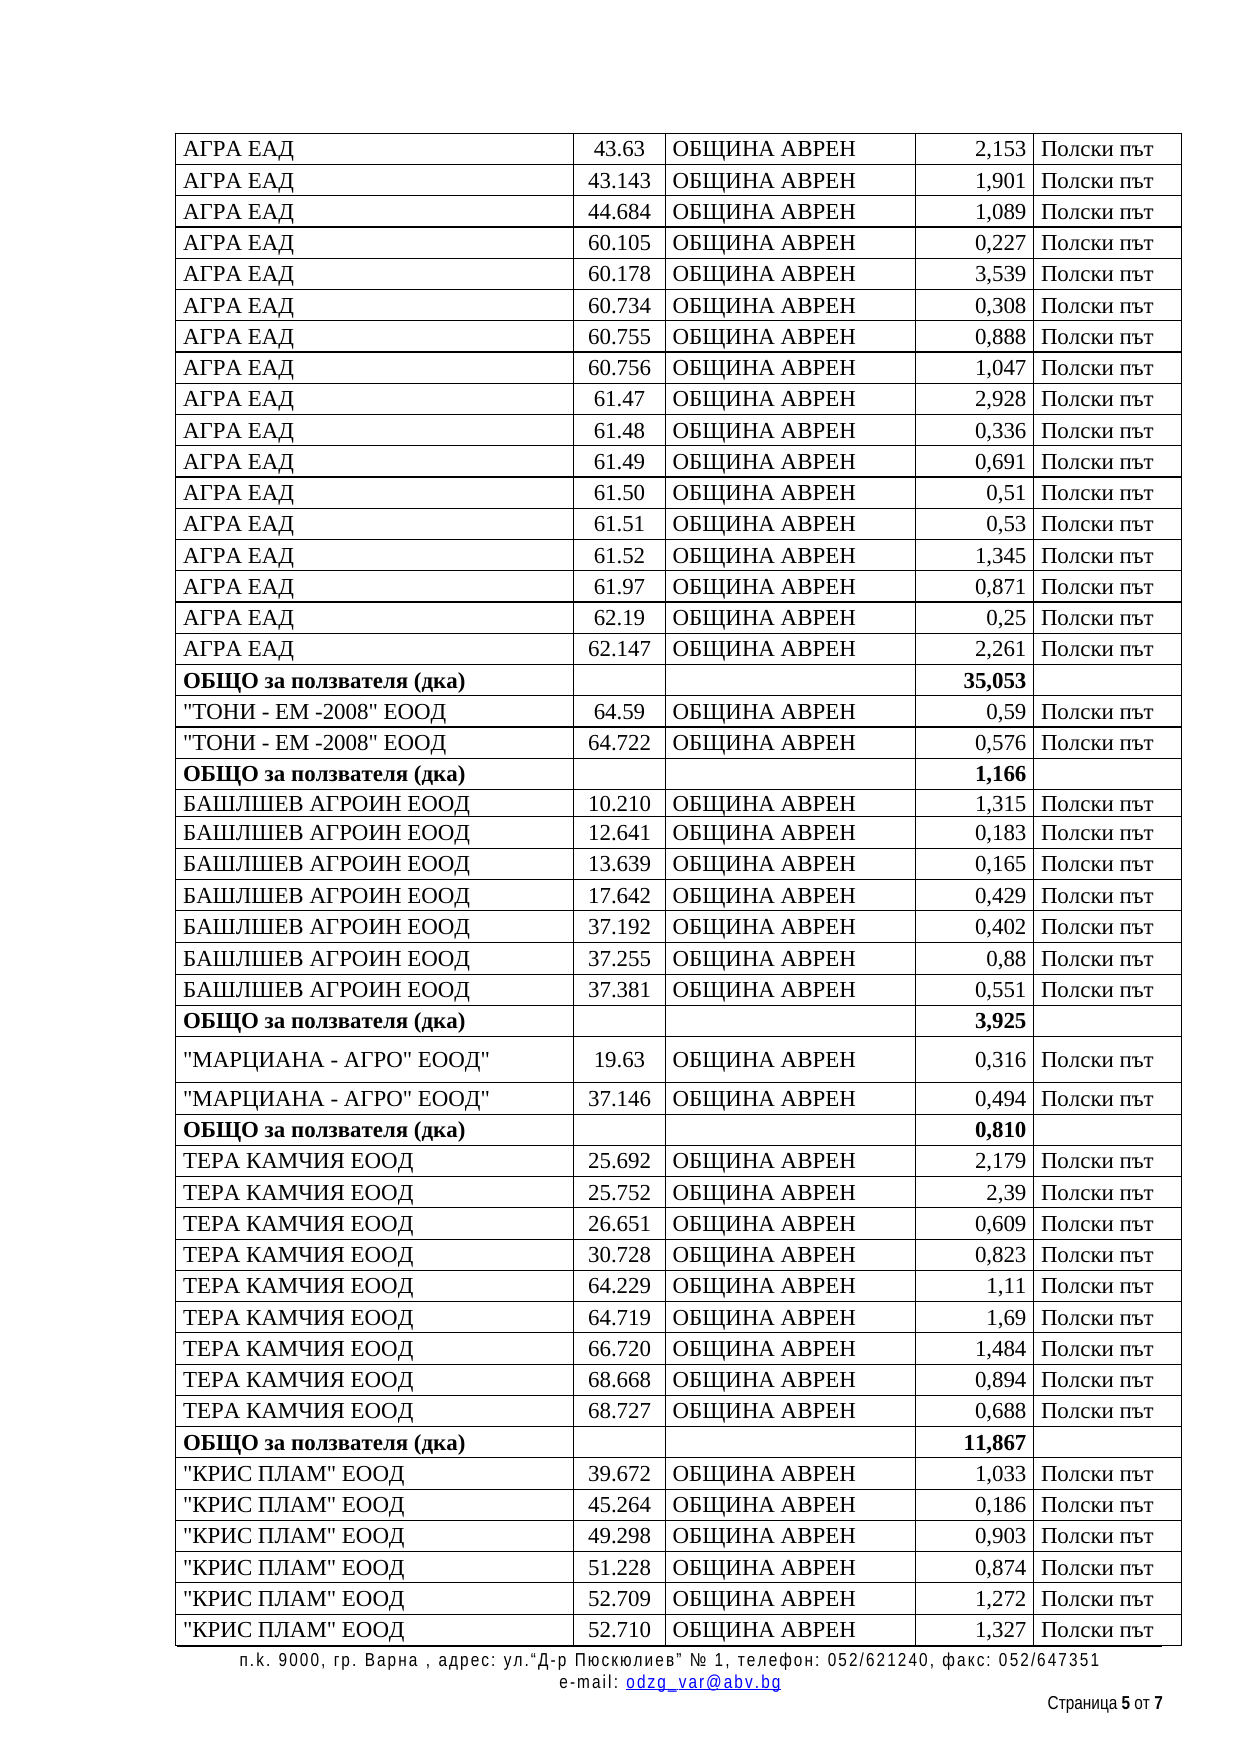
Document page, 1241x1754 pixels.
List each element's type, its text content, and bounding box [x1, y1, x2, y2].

table_cell Полски път [1034, 1552, 1181, 1582]
table_cell 1,166 [916, 759, 1033, 789]
table_cell 61.52 [574, 540, 665, 570]
table_cell [666, 665, 915, 695]
table_cell 0,871 [916, 571, 1033, 601]
table_cell ОБЩИНА АВРЕН [666, 728, 915, 758]
table_cell [1034, 759, 1181, 789]
table_cell 0,183 [916, 817, 1033, 847]
table_cell ОБЩИНА АВРЕН [666, 817, 915, 847]
table_cell 1,033 [916, 1458, 1033, 1488]
table_cell АГРА ЕАД [176, 196, 573, 226]
table_cell "КРИС ПЛАМ" ЕООД [176, 1552, 573, 1582]
table_cell 13.639 [574, 849, 665, 879]
table_cell Полски път [1034, 849, 1181, 879]
table_cell ОБЩИНА АВРЕН [666, 603, 915, 633]
table_cell ОБЩО за ползвателя (дка) [176, 1006, 573, 1036]
table_cell ОБЩИНА АВРЕН [666, 1333, 915, 1363]
table_cell ОБЩИНА АВРЕН [666, 540, 915, 570]
table_cell "КРИС ПЛАМ" ЕООД [176, 1490, 573, 1520]
table_cell Полски път [1034, 1583, 1181, 1613]
table_cell Полски път [1034, 196, 1181, 226]
table_cell АГРА ЕАД [176, 634, 573, 664]
table_cell ОБЩИНА АВРЕН [666, 321, 915, 351]
table_cell 52.709 [574, 1583, 665, 1613]
table_cell БАШЛШЕВ АГРОИН ЕООД [176, 880, 573, 910]
table_cell Полски път [1034, 1037, 1181, 1082]
table_cell 1,272 [916, 1583, 1033, 1613]
table_cell ОБЩИНА АВРЕН [666, 1583, 915, 1613]
table_cell 11,867 [916, 1427, 1033, 1457]
table_cell 0,551 [916, 975, 1033, 1005]
table_cell ОБЩИНА АВРЕН [666, 196, 915, 226]
table_cell АГРА ЕАД [176, 353, 573, 383]
table_cell 1,089 [916, 196, 1033, 226]
table_cell ОБЩИНА АВРЕН [666, 1458, 915, 1488]
table_cell ОБЩО за ползвателя (дка) [176, 759, 573, 789]
table_cell 1,315 [916, 790, 1033, 816]
table_cell Полски път [1034, 540, 1181, 570]
table_cell 61.48 [574, 415, 665, 445]
table_cell [666, 759, 915, 789]
table_cell АГРА ЕАД [176, 571, 573, 601]
table_cell 1,047 [916, 353, 1033, 383]
table_cell ТЕРА КАМЧИЯ ЕООД [176, 1177, 573, 1207]
table_cell ОБЩИНА АВРЕН [666, 1365, 915, 1395]
table_cell 64.59 [574, 696, 665, 726]
table_cell 0,894 [916, 1365, 1033, 1395]
table_cell 10.210 [574, 790, 665, 816]
table_cell 64.719 [574, 1302, 665, 1332]
table_cell Полски път [1034, 696, 1181, 726]
table_cell ОБЩИНА АВРЕН [666, 415, 915, 445]
table_cell Полски път [1034, 321, 1181, 351]
table_cell [574, 1006, 665, 1036]
table_cell ОБЩИНА АВРЕН [666, 1271, 915, 1301]
table_cell БАШЛШЕВ АГРОИН ЕООД [176, 943, 573, 973]
table_cell 68.727 [574, 1396, 665, 1426]
table_cell АГРА ЕАД [176, 509, 573, 539]
table_cell Полски път [1034, 603, 1181, 633]
table_cell ТЕРА КАМЧИЯ ЕООД [176, 1271, 573, 1301]
table_cell Полски път [1034, 259, 1181, 289]
table_cell 61.49 [574, 446, 665, 476]
table_cell [666, 1115, 915, 1145]
table_cell ОБЩО за ползвателя (дка) [176, 1115, 573, 1145]
table_cell 0,165 [916, 849, 1033, 879]
table_cell ОБЩИНА АВРЕН [666, 446, 915, 476]
table_cell ОБЩИНА АВРЕН [666, 634, 915, 664]
table_cell Полски път [1034, 446, 1181, 476]
table_cell "КРИС ПЛАМ" ЕООД [176, 1615, 573, 1645]
table_cell "ТОНИ - ЕМ -2008" ЕООД [176, 728, 573, 758]
table_cell Полски път [1034, 134, 1181, 164]
table_cell Полски път [1034, 1302, 1181, 1332]
table_cell Полски път [1034, 728, 1181, 758]
table_cell "МАРЦИАНА - АГРО" ЕООД" [176, 1037, 573, 1082]
table_cell Полски път [1034, 353, 1181, 383]
table_cell БАШЛШЕВ АГРОИН ЕООД [176, 911, 573, 942]
table_cell 45.264 [574, 1490, 665, 1520]
table_cell БАШЛШЕВ АГРОИН ЕООД [176, 975, 573, 1005]
table_cell 25.692 [574, 1146, 665, 1176]
table_cell ОБЩИНА АВРЕН [666, 290, 915, 320]
table_cell 61.47 [574, 384, 665, 414]
table_cell [1034, 665, 1181, 695]
table_cell ОБЩИНА АВРЕН [666, 1490, 915, 1520]
table_cell ОБЩИНА АВРЕН [666, 1396, 915, 1426]
table_cell Полски път [1034, 634, 1181, 664]
table_cell Полски път [1034, 943, 1181, 973]
table_cell Полски път [1034, 975, 1181, 1005]
table_cell [574, 665, 665, 695]
table_cell ОБЩО за ползвателя (дка) [176, 665, 573, 695]
table_cell [666, 1427, 915, 1457]
table_cell 43.143 [574, 165, 665, 195]
table_cell 62.147 [574, 634, 665, 664]
table_cell ТЕРА КАМЧИЯ ЕООД [176, 1333, 573, 1363]
table_cell ОБЩИНА АВРЕН [666, 1302, 915, 1332]
table_cell "КРИС ПЛАМ" ЕООД [176, 1458, 573, 1488]
table_cell АГРА ЕАД [176, 540, 573, 570]
table_cell "ТОНИ - ЕМ -2008" ЕООД [176, 696, 573, 726]
table_cell ОБЩИНА АВРЕН [666, 165, 915, 195]
table_cell 2,39 [916, 1177, 1033, 1207]
table_cell ОБЩИНА АВРЕН [666, 1083, 915, 1113]
table_cell 2,179 [916, 1146, 1033, 1176]
table_cell Полски път [1034, 290, 1181, 320]
table_cell АГРА ЕАД [176, 134, 573, 164]
table_cell ОБЩИНА АВРЕН [666, 1615, 915, 1645]
table_cell 30.728 [574, 1240, 665, 1270]
table_cell ОБЩИНА АВРЕН [666, 943, 915, 973]
table_cell Полски път [1034, 1177, 1181, 1207]
table_cell Полски път [1034, 1083, 1181, 1113]
table_cell 0,888 [916, 321, 1033, 351]
table_cell АГРА ЕАД [176, 415, 573, 445]
table_cell ОБЩИНА АВРЕН [666, 1037, 915, 1082]
table_cell 44.684 [574, 196, 665, 226]
table_cell 0,874 [916, 1552, 1033, 1582]
table_cell Полски път [1034, 1615, 1181, 1645]
table_cell 1,11 [916, 1271, 1033, 1301]
table_cell 1,327 [916, 1615, 1033, 1645]
table_cell 0,51 [916, 478, 1033, 508]
table_cell 37.146 [574, 1083, 665, 1113]
table_cell "КРИС ПЛАМ" ЕООД [176, 1521, 573, 1551]
table_cell 43.63 [574, 134, 665, 164]
table_cell ТЕРА КАМЧИЯ ЕООД [176, 1240, 573, 1270]
table_cell 0,186 [916, 1490, 1033, 1520]
table_cell 61.50 [574, 478, 665, 508]
table_cell ОБЩИНА АВРЕН [666, 1208, 915, 1238]
table_cell 0,308 [916, 290, 1033, 320]
table_cell ОБЩИНА АВРЕН [666, 1521, 915, 1551]
table_cell 61.97 [574, 571, 665, 601]
table_cell [574, 1427, 665, 1457]
table_cell Полски път [1034, 571, 1181, 601]
table_cell АГРА ЕАД [176, 603, 573, 633]
table_cell 0,53 [916, 509, 1033, 539]
table_cell 1,345 [916, 540, 1033, 570]
table_cell 60.178 [574, 259, 665, 289]
table_cell 52.710 [574, 1615, 665, 1645]
table_cell ОБЩИНА АВРЕН [666, 975, 915, 1005]
table_cell 37.255 [574, 943, 665, 973]
table_cell АГРА ЕАД [176, 259, 573, 289]
table_cell 2,153 [916, 134, 1033, 164]
table_cell 62.19 [574, 603, 665, 633]
table_cell "КРИС ПЛАМ" ЕООД [176, 1583, 573, 1613]
table_cell 0,823 [916, 1240, 1033, 1270]
table_cell ТЕРА КАМЧИЯ ЕООД [176, 1146, 573, 1176]
table_cell Полски път [1034, 1240, 1181, 1270]
table_cell "МАРЦИАНА - АГРО" ЕООД" [176, 1083, 573, 1113]
table_cell АГРА ЕАД [176, 228, 573, 258]
table_cell ОБЩИНА АВРЕН [666, 571, 915, 601]
table_cell 0,402 [916, 911, 1033, 942]
table_cell Полски път [1034, 880, 1181, 910]
table_cell [1034, 1115, 1181, 1145]
table_cell Полски път [1034, 1490, 1181, 1520]
table_cell Полски път [1034, 228, 1181, 258]
table_cell 0,227 [916, 228, 1033, 258]
table_cell ОБЩИНА АВРЕН [666, 696, 915, 726]
table_cell ТЕРА КАМЧИЯ ЕООД [176, 1302, 573, 1332]
table_cell 60.755 [574, 321, 665, 351]
table_cell 12.641 [574, 817, 665, 847]
table_cell ОБЩИНА АВРЕН [666, 509, 915, 539]
table_cell Полски път [1034, 1521, 1181, 1551]
table_cell ОБЩИНА АВРЕН [666, 384, 915, 414]
table_cell АГРА ЕАД [176, 165, 573, 195]
table_cell 0,688 [916, 1396, 1033, 1426]
table_cell Полски път [1034, 1208, 1181, 1238]
table_cell 0,810 [916, 1115, 1033, 1145]
table_cell 0,316 [916, 1037, 1033, 1082]
table_cell БАШЛШЕВ АГРОИН ЕООД [176, 849, 573, 879]
table_cell ОБЩИНА АВРЕН [666, 478, 915, 508]
table_cell 49.298 [574, 1521, 665, 1551]
table_cell 17.642 [574, 880, 665, 910]
table_cell Полски път [1034, 1146, 1181, 1176]
table_cell 60.105 [574, 228, 665, 258]
table_cell Полски път [1034, 165, 1181, 195]
table_cell 0,25 [916, 603, 1033, 633]
table_cell 3,539 [916, 259, 1033, 289]
table_cell 0,691 [916, 446, 1033, 476]
table_cell 37.192 [574, 911, 665, 942]
table_cell АГРА ЕАД [176, 290, 573, 320]
table_cell БАШЛШЕВ АГРОИН ЕООД [176, 790, 573, 816]
table_cell 0,336 [916, 415, 1033, 445]
table_cell 66.720 [574, 1333, 665, 1363]
table_cell [574, 1115, 665, 1145]
table_cell 0,88 [916, 943, 1033, 973]
table_cell 19.63 [574, 1037, 665, 1082]
table_cell 25.752 [574, 1177, 665, 1207]
table_cell 2,928 [916, 384, 1033, 414]
table_cell Полски път [1034, 509, 1181, 539]
table_cell Полски път [1034, 1333, 1181, 1363]
table_cell ОБЩИНА АВРЕН [666, 880, 915, 910]
table_cell 1,69 [916, 1302, 1033, 1332]
table_cell ТЕРА КАМЧИЯ ЕООД [176, 1365, 573, 1395]
table_cell ОБЩИНА АВРЕН [666, 353, 915, 383]
table_cell АГРА ЕАД [176, 384, 573, 414]
table_cell 0,576 [916, 728, 1033, 758]
table_cell ТЕРА КАМЧИЯ ЕООД [176, 1208, 573, 1238]
table_cell 39.672 [574, 1458, 665, 1488]
table_cell Полски път [1034, 478, 1181, 508]
table_cell ОБЩИНА АВРЕН [666, 1146, 915, 1176]
table_cell ОБЩИНА АВРЕН [666, 1240, 915, 1270]
table_cell ОБЩИНА АВРЕН [666, 259, 915, 289]
table_cell АГРА ЕАД [176, 321, 573, 351]
table_cell ОБЩИНА АВРЕН [666, 228, 915, 258]
table_cell ОБЩИНА АВРЕН [666, 849, 915, 879]
table_cell АГРА ЕАД [176, 478, 573, 508]
table_cell 26.651 [574, 1208, 665, 1238]
table_cell Полски път [1034, 817, 1181, 847]
table_cell 60.756 [574, 353, 665, 383]
table_cell Полски път [1034, 1458, 1181, 1488]
table_cell Полски път [1034, 790, 1181, 816]
table_cell 0,903 [916, 1521, 1033, 1551]
table_cell ОБЩИНА АВРЕН [666, 134, 915, 164]
table_cell 1,484 [916, 1333, 1033, 1363]
table_cell ОБЩО за ползвателя (дка) [176, 1427, 573, 1457]
table_cell [1034, 1427, 1181, 1457]
table_cell Полски път [1034, 1396, 1181, 1426]
table_cell Полски път [1034, 911, 1181, 942]
table_cell 1,901 [916, 165, 1033, 195]
table_cell 68.668 [574, 1365, 665, 1395]
table_cell [666, 1006, 915, 1036]
table_cell 0,59 [916, 696, 1033, 726]
table_cell ОБЩИНА АВРЕН [666, 1552, 915, 1582]
table_cell 0,429 [916, 880, 1033, 910]
table_cell 60.734 [574, 290, 665, 320]
table_cell ТЕРА КАМЧИЯ ЕООД [176, 1396, 573, 1426]
table_cell ОБЩИНА АВРЕН [666, 790, 915, 816]
table_cell Полски път [1034, 384, 1181, 414]
table_cell Полски път [1034, 1271, 1181, 1301]
table_cell 3,925 [916, 1006, 1033, 1036]
table_cell 2,261 [916, 634, 1033, 664]
table_cell 51.228 [574, 1552, 665, 1582]
table_cell 61.51 [574, 509, 665, 539]
table_cell 0,494 [916, 1083, 1033, 1113]
table_cell ОБЩИНА АВРЕН [666, 911, 915, 942]
table_cell [1034, 1006, 1181, 1036]
table_cell [574, 759, 665, 789]
table_cell Полски път [1034, 415, 1181, 445]
table_cell АГРА ЕАД [176, 446, 573, 476]
table_cell 35,053 [916, 665, 1033, 695]
table_cell ОБЩИНА АВРЕН [666, 1177, 915, 1207]
table_cell 64.229 [574, 1271, 665, 1301]
table_cell БАШЛШЕВ АГРОИН ЕООД [176, 817, 573, 847]
table_cell 37.381 [574, 975, 665, 1005]
table_cell Полски път [1034, 1365, 1181, 1395]
table_cell 64.722 [574, 728, 665, 758]
table_cell 0,609 [916, 1208, 1033, 1238]
